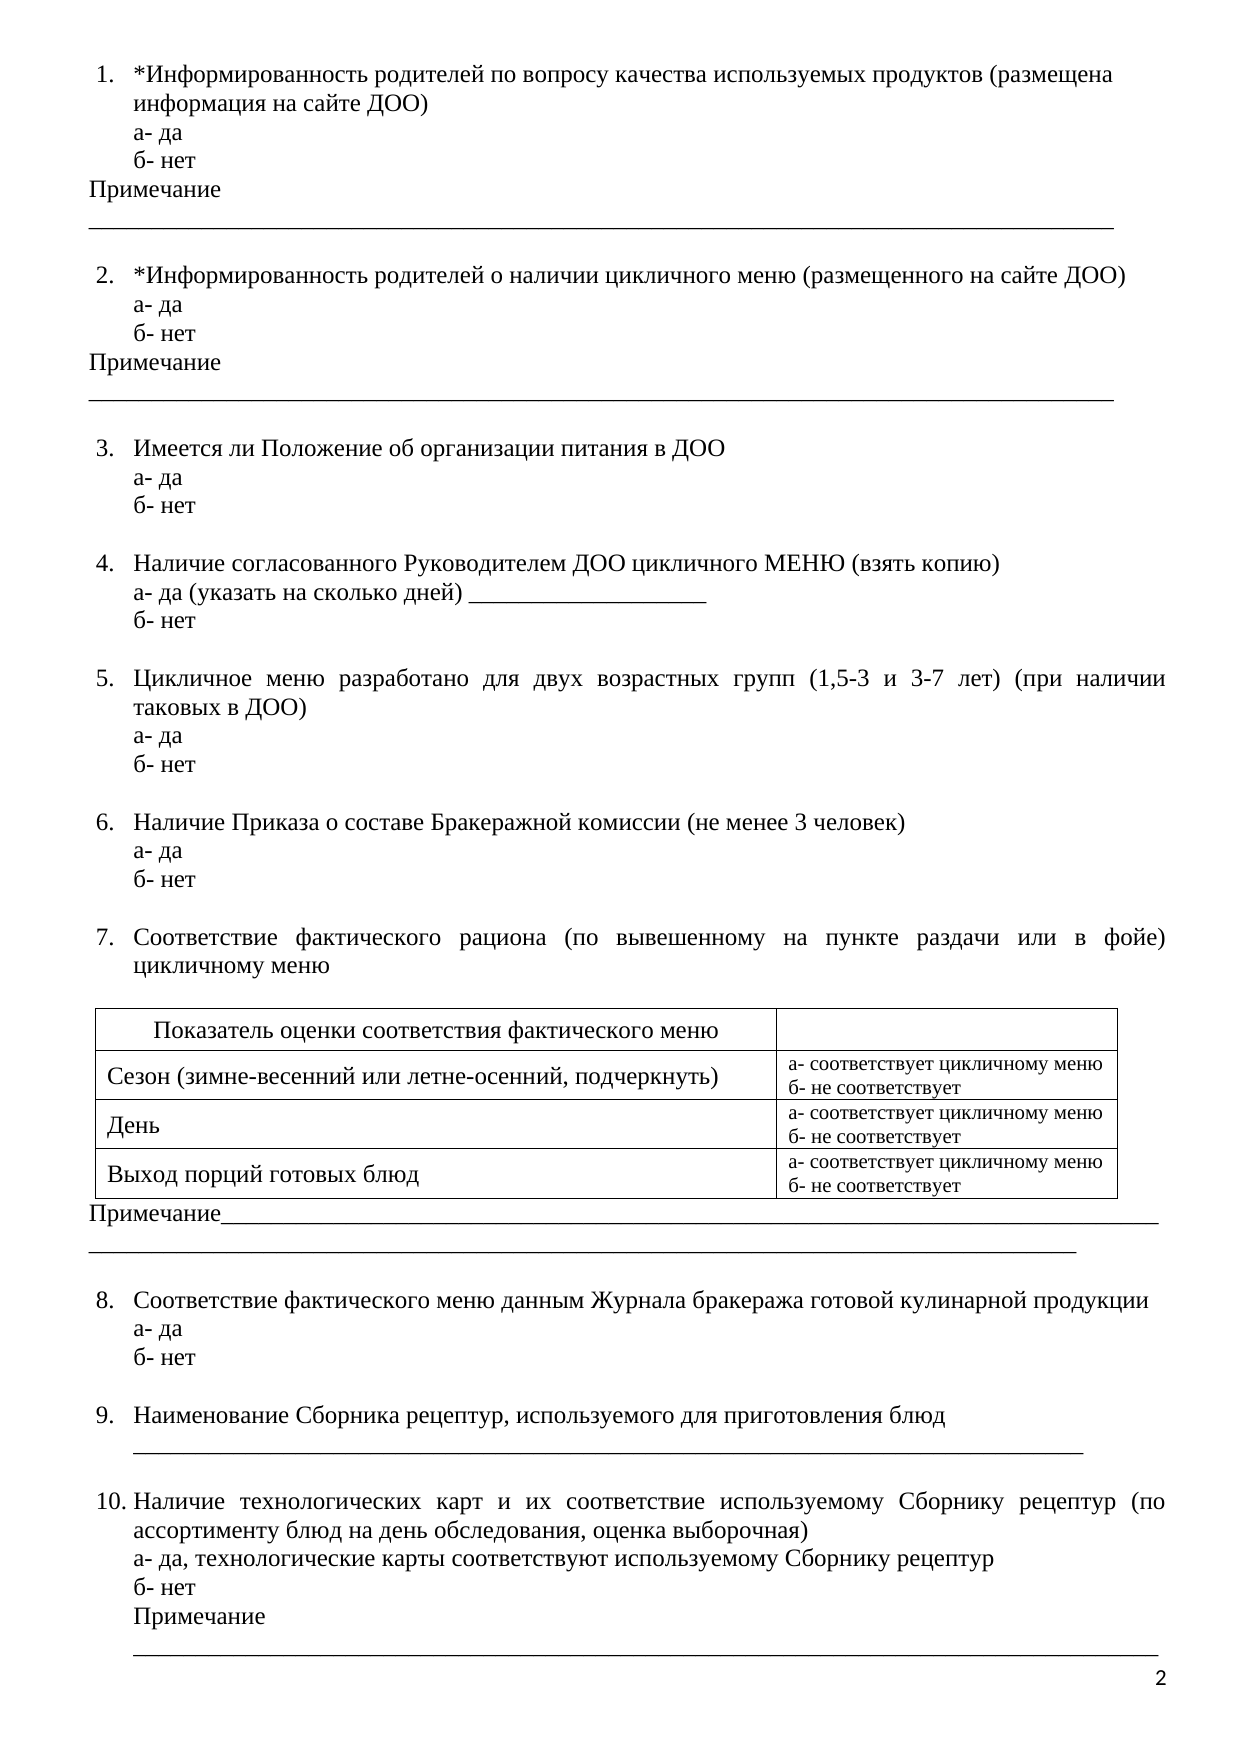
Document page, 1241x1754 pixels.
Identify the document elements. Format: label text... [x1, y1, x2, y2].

text Примечание __________________________________________________________________________________ [89, 174, 1167, 232]
list б- нет [133, 749, 1167, 778]
text ____________________________________________________________________________ [133, 1428, 1167, 1457]
list б- нет [133, 318, 1167, 347]
list б- нет [133, 1572, 1167, 1601]
text Примечание __________________________________________________________________________________ [133, 1601, 1167, 1658]
text Примечание __________________________________________________________________________________ [89, 347, 1167, 404]
list Наличие согласованного Руководителем ДОО цикличного МЕНЮ (взять копию) [96, 548, 1167, 577]
text Примечание__________________________________________________________________________________________________________________________________________________________ [89, 1198, 1167, 1256]
list Наличие технологических карт и их соответствие используемому Сборнику рецептур (по ассортименту блюд на день обследования, оценка выборочная) [96, 1486, 1167, 1543]
list б- нет [133, 1342, 1167, 1371]
list Имеется ли Положение об организации питания в ДОО [96, 433, 1167, 462]
table_header [777, 1009, 1117, 1050]
table_cell День [96, 1100, 776, 1148]
list а- да [133, 720, 1167, 749]
list б- нет [133, 864, 1167, 893]
list а- да [133, 289, 1167, 318]
list Цикличное меню разработано для двух возрастных групп (1,5-3 и 3-7 лет) (при наличии таковых в ДОО) [96, 663, 1167, 720]
list *Информированность родителей по вопросу качества используемых продуктов (размещена информация на сайте ДОО) [96, 59, 1167, 117]
list а- да [133, 1313, 1167, 1342]
table_cell Сезон (зимне-весенний или летне-осенний, подчеркнуть) [96, 1051, 776, 1099]
table_cell Выход порций готовых блюд [96, 1149, 776, 1197]
list Соответствие фактического рациона (по вывешенному на пункте раздачи или в фойе) цикличному меню [96, 922, 1167, 979]
list а- да [133, 117, 1167, 145]
list б- нет [133, 145, 1167, 174]
table_cell а- соответствует цикличному меню б- не соответствует [777, 1051, 1117, 1099]
list а- да [133, 462, 1167, 490]
table_cell а- соответствует цикличному меню б- не соответствует [777, 1149, 1117, 1197]
table_header Показатель оценки соответствия фактического меню [96, 1009, 776, 1050]
list *Информированность родителей о наличии цикличного меню (размещенного на сайте ДОО) [96, 260, 1167, 289]
list б- нет [133, 605, 1167, 634]
table_cell а- соответствует цикличному меню б- не соответствует [777, 1100, 1117, 1148]
list Наименование Сборника рецептур, используемого для приготовления блюд [96, 1400, 1167, 1428]
list а- да (указать на сколько дней) ___________________ [133, 577, 1167, 605]
list Соответствие фактического меню данным Журнала бракеража готовой кулинарной продукции [96, 1285, 1167, 1313]
list б- нет [133, 490, 1167, 519]
list а- да, технологические карты соответствуют используемому Сборнику рецептур [133, 1543, 1167, 1572]
list а- да [133, 835, 1167, 864]
list Наличие Приказа о составе Бракеражной комиссии (не менее 3 человек) [96, 807, 1167, 835]
